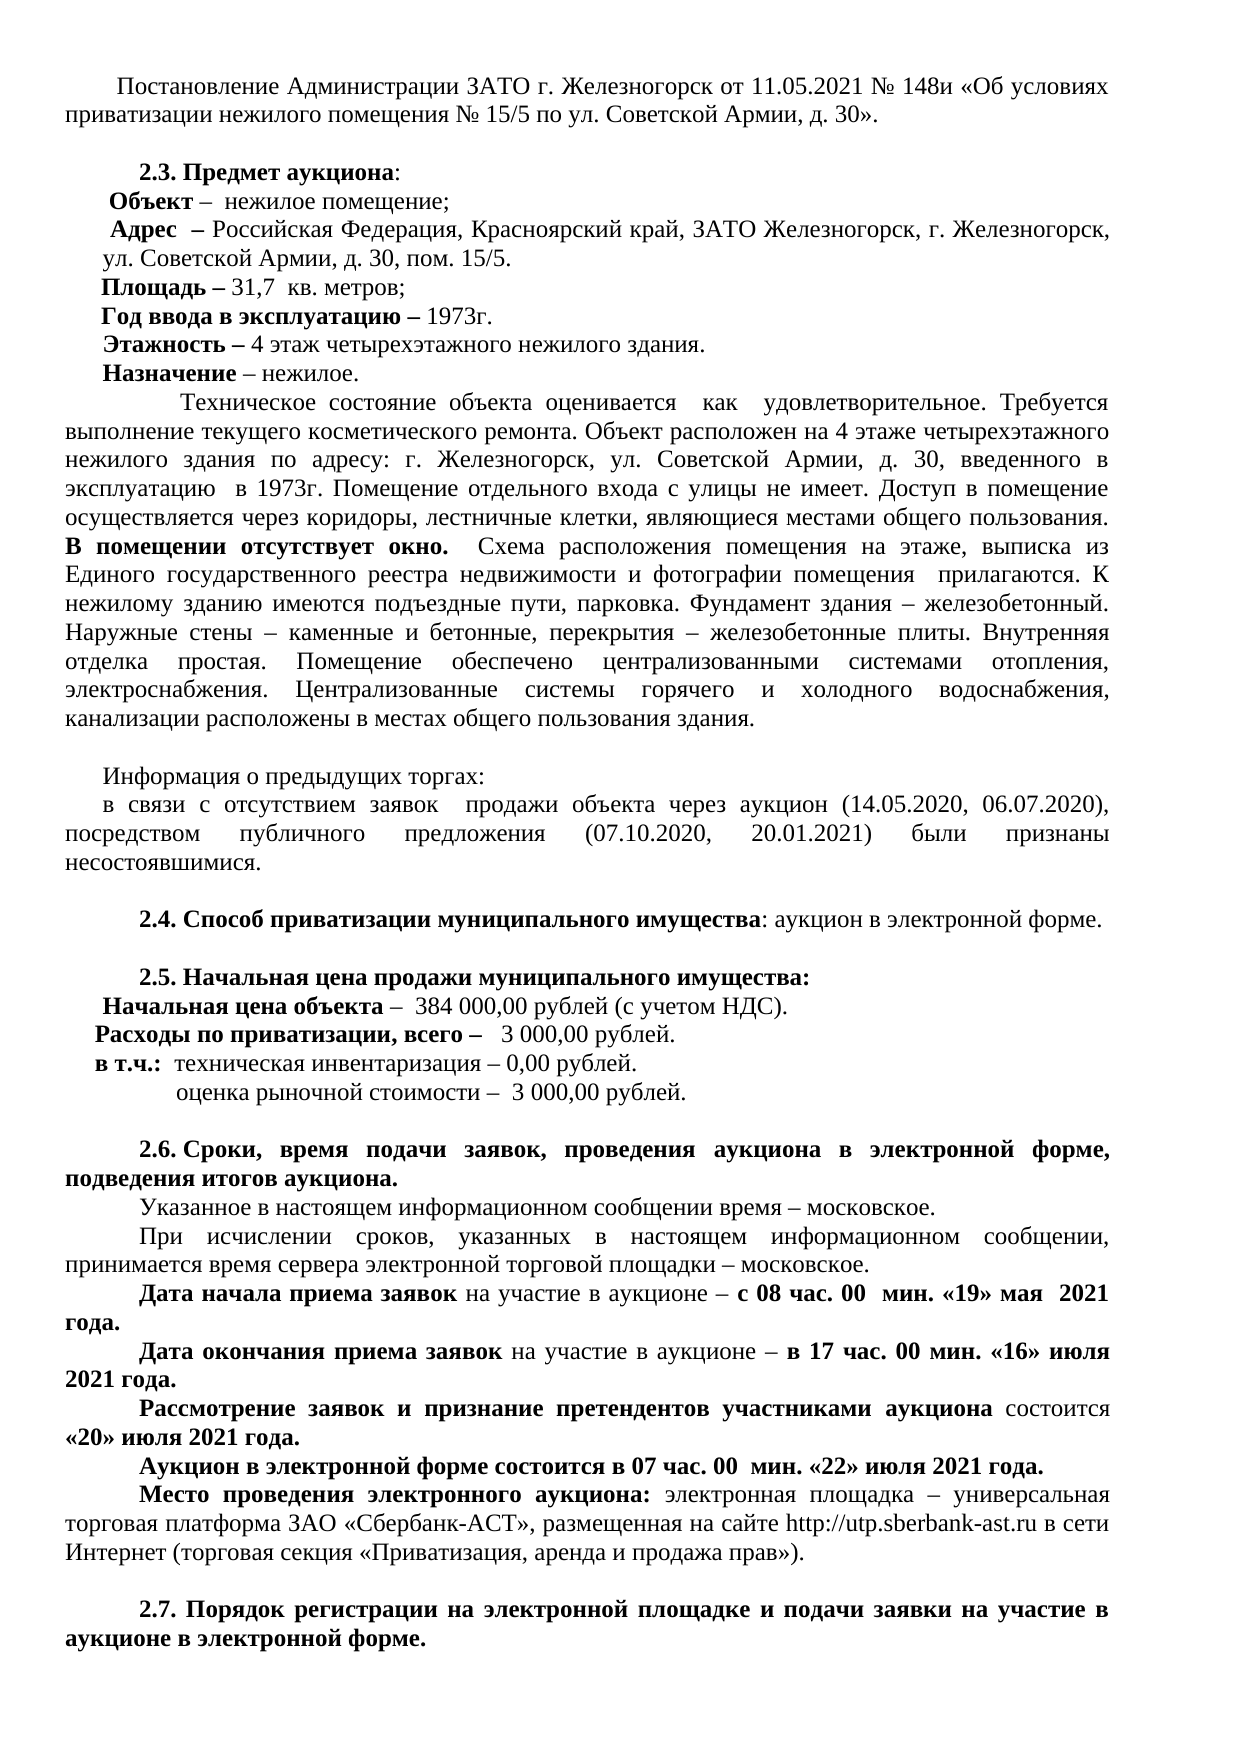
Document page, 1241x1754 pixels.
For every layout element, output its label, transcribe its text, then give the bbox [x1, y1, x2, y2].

text 2.4. Способ приватизации муниципального имущества: аукцион в электронной форме. [65, 904, 1110, 933]
text Дата окончания приема заявок на участие в аукционе – в 17 час. 00 мин. «16» июля 2021 года. [65, 1336, 1110, 1393]
text При исчислении сроков, указанных в настоящем информационном сообщении, принимается время сервера электронной торговой площадки – московское. [65, 1221, 1110, 1278]
text Рассмотрение заявок и признание претендентов участниками аукциона состоится «20» июля 2021 года. [65, 1393, 1110, 1451]
text Указанное в настоящем информационном сообщении время – московское. [65, 1192, 1110, 1221]
text 2.5. Начальная цена продажи муниципального имущества: [65, 962, 1110, 991]
subtitle Постановление Администрации ЗАТО г. Железногорск от 11.05.2021 № 148и «Об условиях приватизации нежилого помещения № 15/5 по ул. Советской Армии, д. 30». [65, 71, 1110, 128]
text в т.ч.: техническая инвентаризация – 0,00 рублей. [94, 1048, 1110, 1077]
text Этажность – 4 этаж четырехэтажного нежилого здания. [102, 329, 1110, 358]
text оценка рыночной стоимости – 3 000,00 рублей. [94, 1077, 1110, 1106]
text Объект – нежилое помещение; [102, 186, 1110, 214]
text Аукцион в электронной форме состоится в 07 час. 00 мин. «22» июля 2021 года. [65, 1451, 1110, 1479]
text Место проведения электронного аукциона: электронная площадка – универсальная торговая платформа ЗАО «Сбербанк-АСТ», размещенная на сайте http://utp.sberbank-ast.ru в сети Интернет (торговая секция «Приватизация, аренда и продажа прав»). [65, 1479, 1110, 1566]
text 2.3. Предмет аукциона: [65, 157, 1110, 186]
text Дата начала приема заявок на участие в аукционе – с 08 час. 00 мин. «19» мая 2021 года. [65, 1278, 1110, 1336]
text 2.7. Порядок регистрации на электронной площадке и подачи заявки на участие в аукционе в электронной форме. [65, 1594, 1110, 1652]
text Год ввода в эксплуатацию – 1973г. [65, 301, 1110, 329]
text в связи с отсутствием заявок продажи объекта через аукцион (14.05.2020, 06.07.2020), посредством публичного предложения (07.10.2020, 20.01.2021) были признаны несостоявшимися. [65, 789, 1110, 876]
text Расходы по приватизации, всего – 3 000,00 рублей. [94, 1019, 1110, 1048]
text 2.6. Сроки, время подачи заявок, проведения аукциона в электронной форме, подведения итогов аукциона. [65, 1134, 1110, 1192]
text Начальная цена объекта – 384 000,00 рублей (с учетом НДС). [102, 991, 1110, 1019]
text Техническое состояние объекта оценивается как удовлетворительное. Требуется выполнение текущего косметического ремонта. Объект расположен на 4 этаже четырехэтажного нежилого здания по адресу: г. Железногорск, ул. Советской Армии, д. 30, введенного в эксплуатацию в 1973г. Помещение отдельного входа с улицы не имеет. Доступ в помещение осуществляется через коридоры, лестничные клетки, являющиеся местами общего пользования. В помещении отсутствует окно. Схема расположения помещения на этаже, выписка из Единого государственного реестра недвижимости и фотографии помещения прилагаются. К нежилому зданию имеются подъездные пути, парковка. Фундамент здания – железобетонный. Наружные стены – каменные и бетонные, перекрытия – железобетонные плиты. Внутренняя отделка простая. Помещение обеспечено централизованными системами отопления, электроснабжения. Централизованные системы горячего и холодного водоснабжения, канализации расположены в местах общего пользования здания. [65, 387, 1110, 732]
text Адрес – Российская Федерация, Красноярский край, ЗАТО Железногорск, г. Железногорск, ул. Советской Армии, д. 30, пом. 15/5. [102, 214, 1110, 272]
text Назначение – нежилое. [102, 358, 1110, 387]
text Площадь – 31,7 кв. метров; [65, 272, 1110, 301]
text Информация о предыдущих торгах: [65, 761, 1110, 789]
